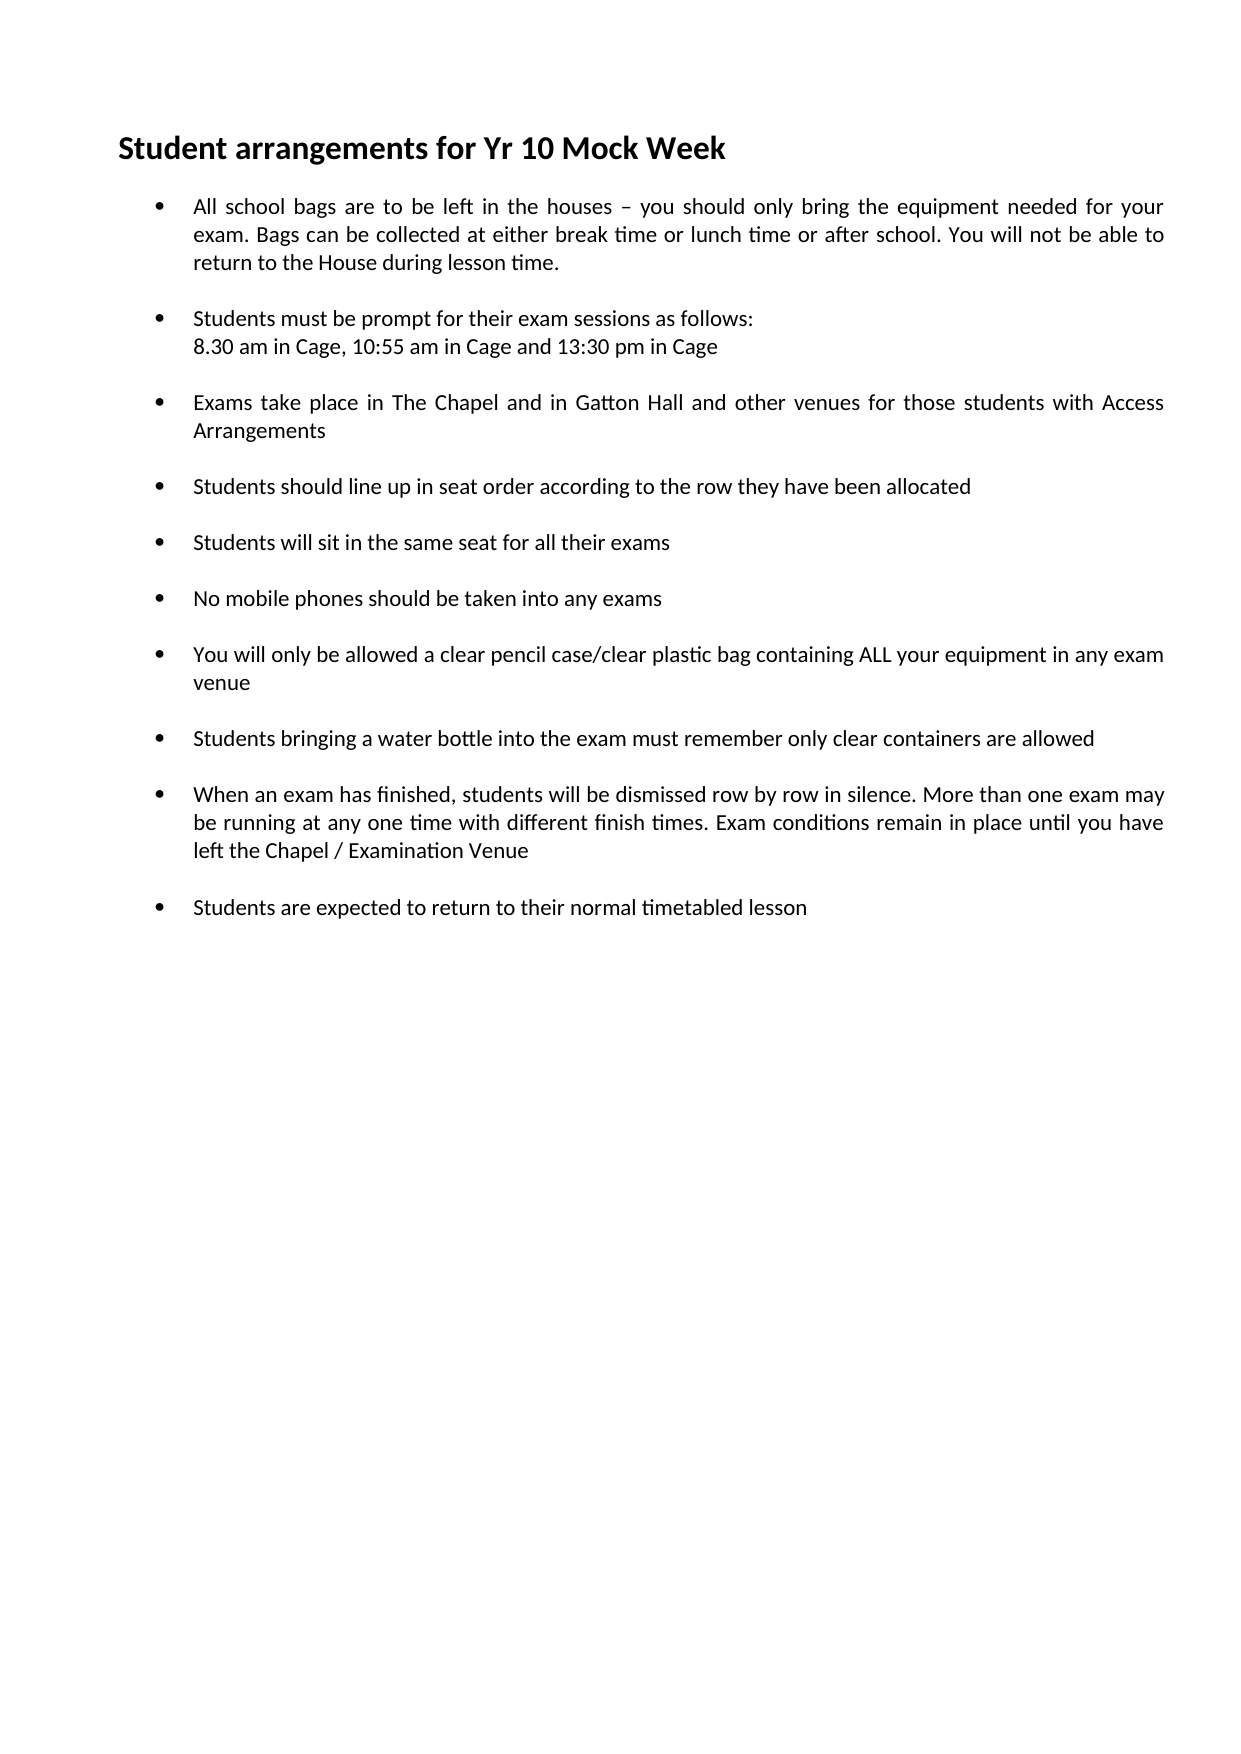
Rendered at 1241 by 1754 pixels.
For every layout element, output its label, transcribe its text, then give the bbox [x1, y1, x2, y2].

list Students are expected to return to their normal timetabled lesson [156, 893, 1167, 921]
list Students will sit in the same seat for all their exams [156, 528, 1167, 556]
text Student arrangements for Yr 10 Mock Week [118, 127, 1167, 168]
list You will only be allowed a clear pencil case/clear plastic bag containing ALL your equipment in any exam venue [156, 640, 1167, 696]
list When an exam has finished, students will be dismissed row by row in silence. More than one exam may be running at any one time with different finish times. Exam conditions remain in place until you have left the Chapel / Examination Venue [156, 781, 1167, 864]
text 8.30 am in Cage, 10:55 am in Cage and 13:30 pm in Cage [118, 332, 1167, 360]
list Students should line up in seat order according to the row they have been allocated [156, 472, 1167, 500]
list Students bringing a water bottle into the exam must remember only clear containers are allowed [156, 724, 1167, 752]
list No mobile phones should be taken into any exams [156, 584, 1167, 612]
list Exams take place in The Chapel and in Gatton Hall and other venues for those students with Access Arrangements [156, 388, 1167, 444]
list Students must be prompt for their exam sessions as follows: [156, 304, 1167, 332]
list All school bags are to be left in the houses – you should only bring the equipment needed for your exam. Bags can be collected at either break time or lunch time or after school. You will not be able to return to the House during lesson time. [156, 192, 1167, 276]
